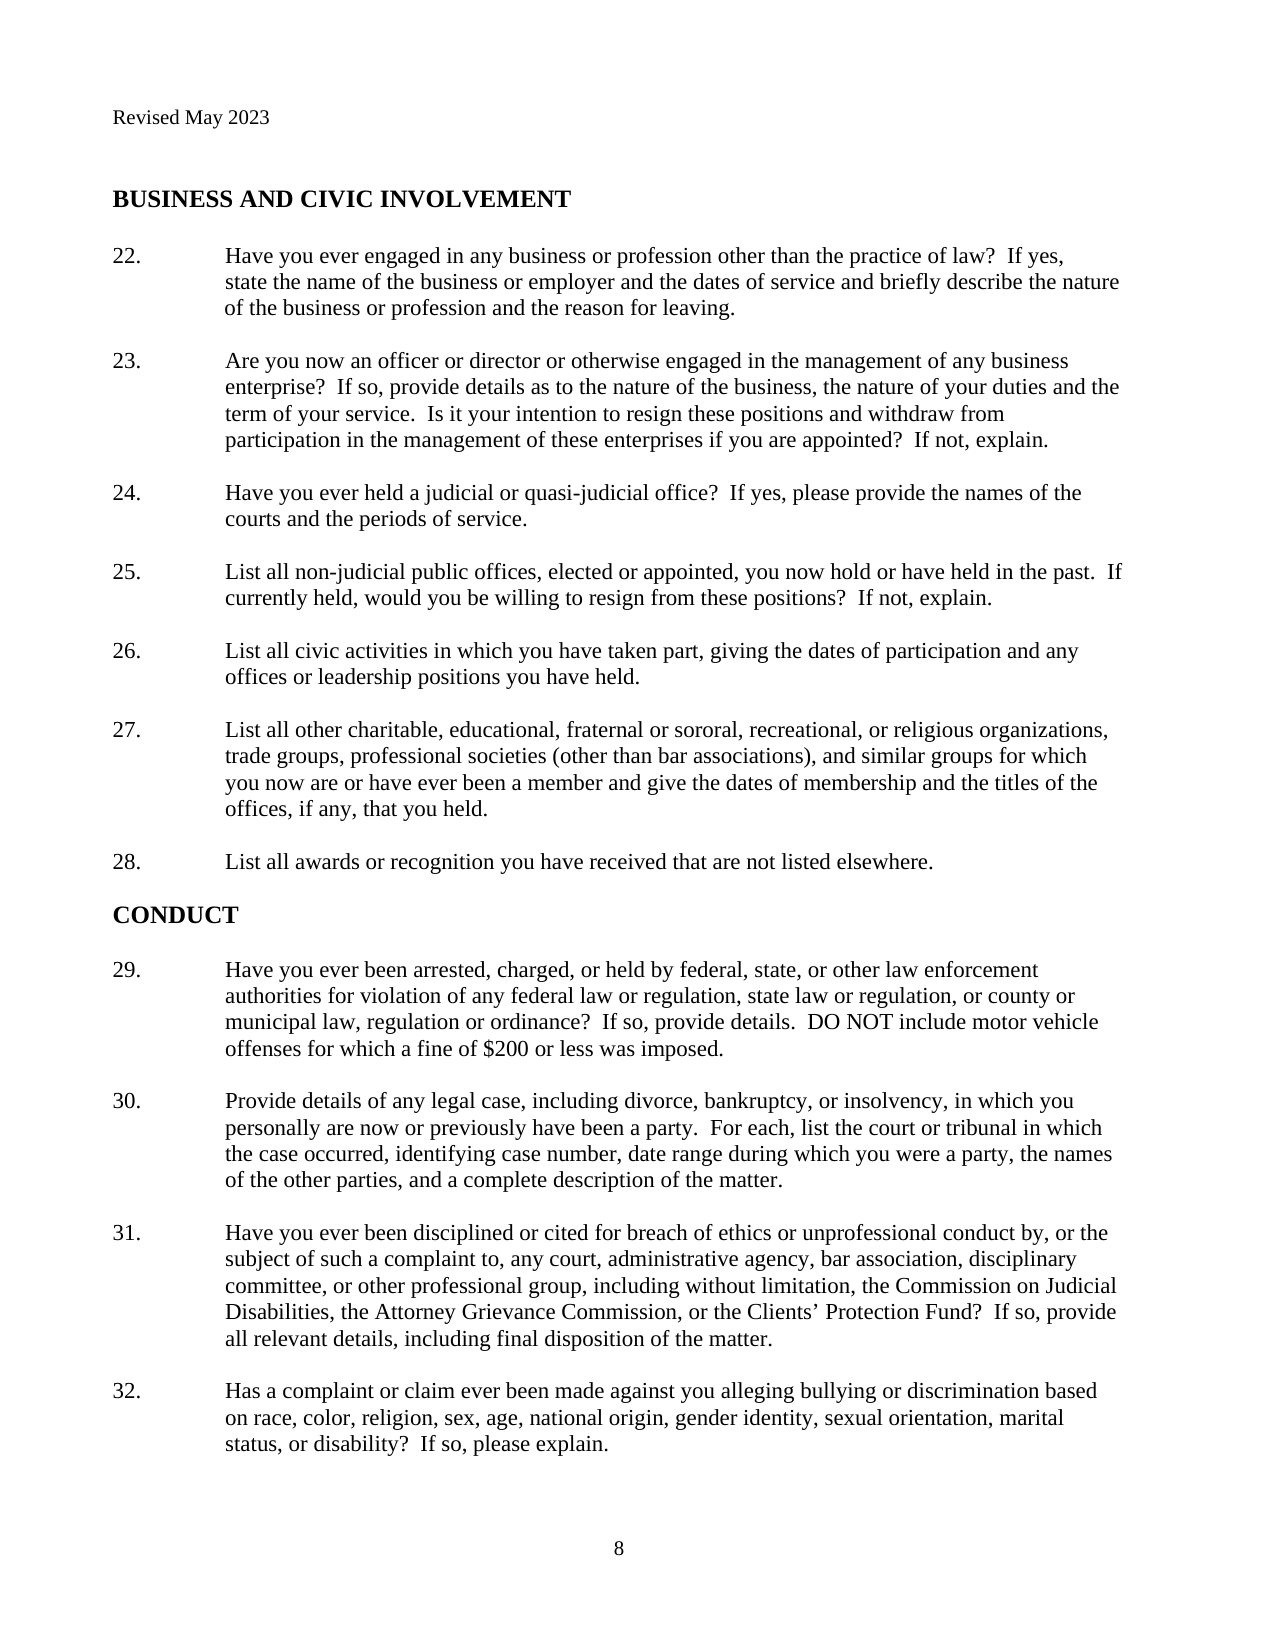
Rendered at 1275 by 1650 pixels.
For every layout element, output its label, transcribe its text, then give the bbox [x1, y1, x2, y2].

text 24. Have you ever held a judicial or quasi-judicial office? If yes, please provide the names of the courts and the periods of service. [112, 479, 1125, 532]
text 26. List all civic activities in which you have taken part, giving the dates of participation and any offices or leadership positions you have held. [112, 637, 1125, 690]
text 30. Provide details of any legal case, including divorce, bankruptcy, or insolvency, in which you personally are now or previously have been a party. For each, list the court or tribunal in which the case occurred, identifying case number, date range during which you were a party, the names of the other parties, and a complete description of the matter. [112, 1087, 1125, 1193]
text 22. Have you ever engaged in any business or profession other than the practice of law? If yes, [112, 242, 1125, 268]
text state the name of the business or employer and the dates of service and briefly describe the nature [150, 268, 1125, 294]
text 25. List all non-judicial public offices, elected or appointed, you now hold or have held in the past. If currently held, would you be willing to resign from these positions? If not, explain. [112, 558, 1125, 611]
text 29. Have you ever been arrested, charged, or held by federal, state, or other law enforcement authorities for violation of any federal law or regulation, state law or regulation, or county or municipal law, regulation or ordinance? If so, provide details. DO NOT include motor vehicle offenses for which a fine of $200 or less was imposed. [112, 956, 1125, 1061]
text CONDUCT [112, 901, 1125, 929]
text of the business or profession and the reason for leaving. [150, 294, 1125, 321]
text 27. List all other charitable, educational, fraternal or sororal, recreational, or religious organizations, trade groups, professional societies (other than bar associations), and similar groups for which you now are or have ever been a member and give the dates of membership and the titles of the offices, if any, that you held. [112, 716, 1125, 821]
text 28. List all awards or recognition you have received that are not listed elsewhere. [112, 848, 1125, 874]
text 32. Has a complaint or claim ever been made against you alleging bullying or discrimination based on race, color, religion, sex, age, national origin, gender identity, sexual orientation, marital status, or disability? If so, please explain. [112, 1377, 1125, 1456]
text 31. Have you ever been disciplined or cited for breach of ethics or unprofessional conduct by, or the subject of such a complaint to, any court, administrative agency, bar association, disciplinary committee, or other professional group, including without limitation, the Commission on Judicial Disabilities, the Attorney Grievance Commission, or the Clients’ Protection Fund? If so, provide all relevant details, including final disposition of the matter. [112, 1219, 1125, 1351]
text 23. Are you now an officer or director or otherwise engaged in the management of any business enterprise? If so, provide details as to the nature of the business, the nature of your duties and the term of your service. Is it your intention to resign these positions and withdraw from participation in the management of these enterprises if you are appointed? If not, explain. [112, 347, 1125, 452]
text BUSINESS AND CIVIC INVOLVEMENT [112, 184, 1125, 213]
